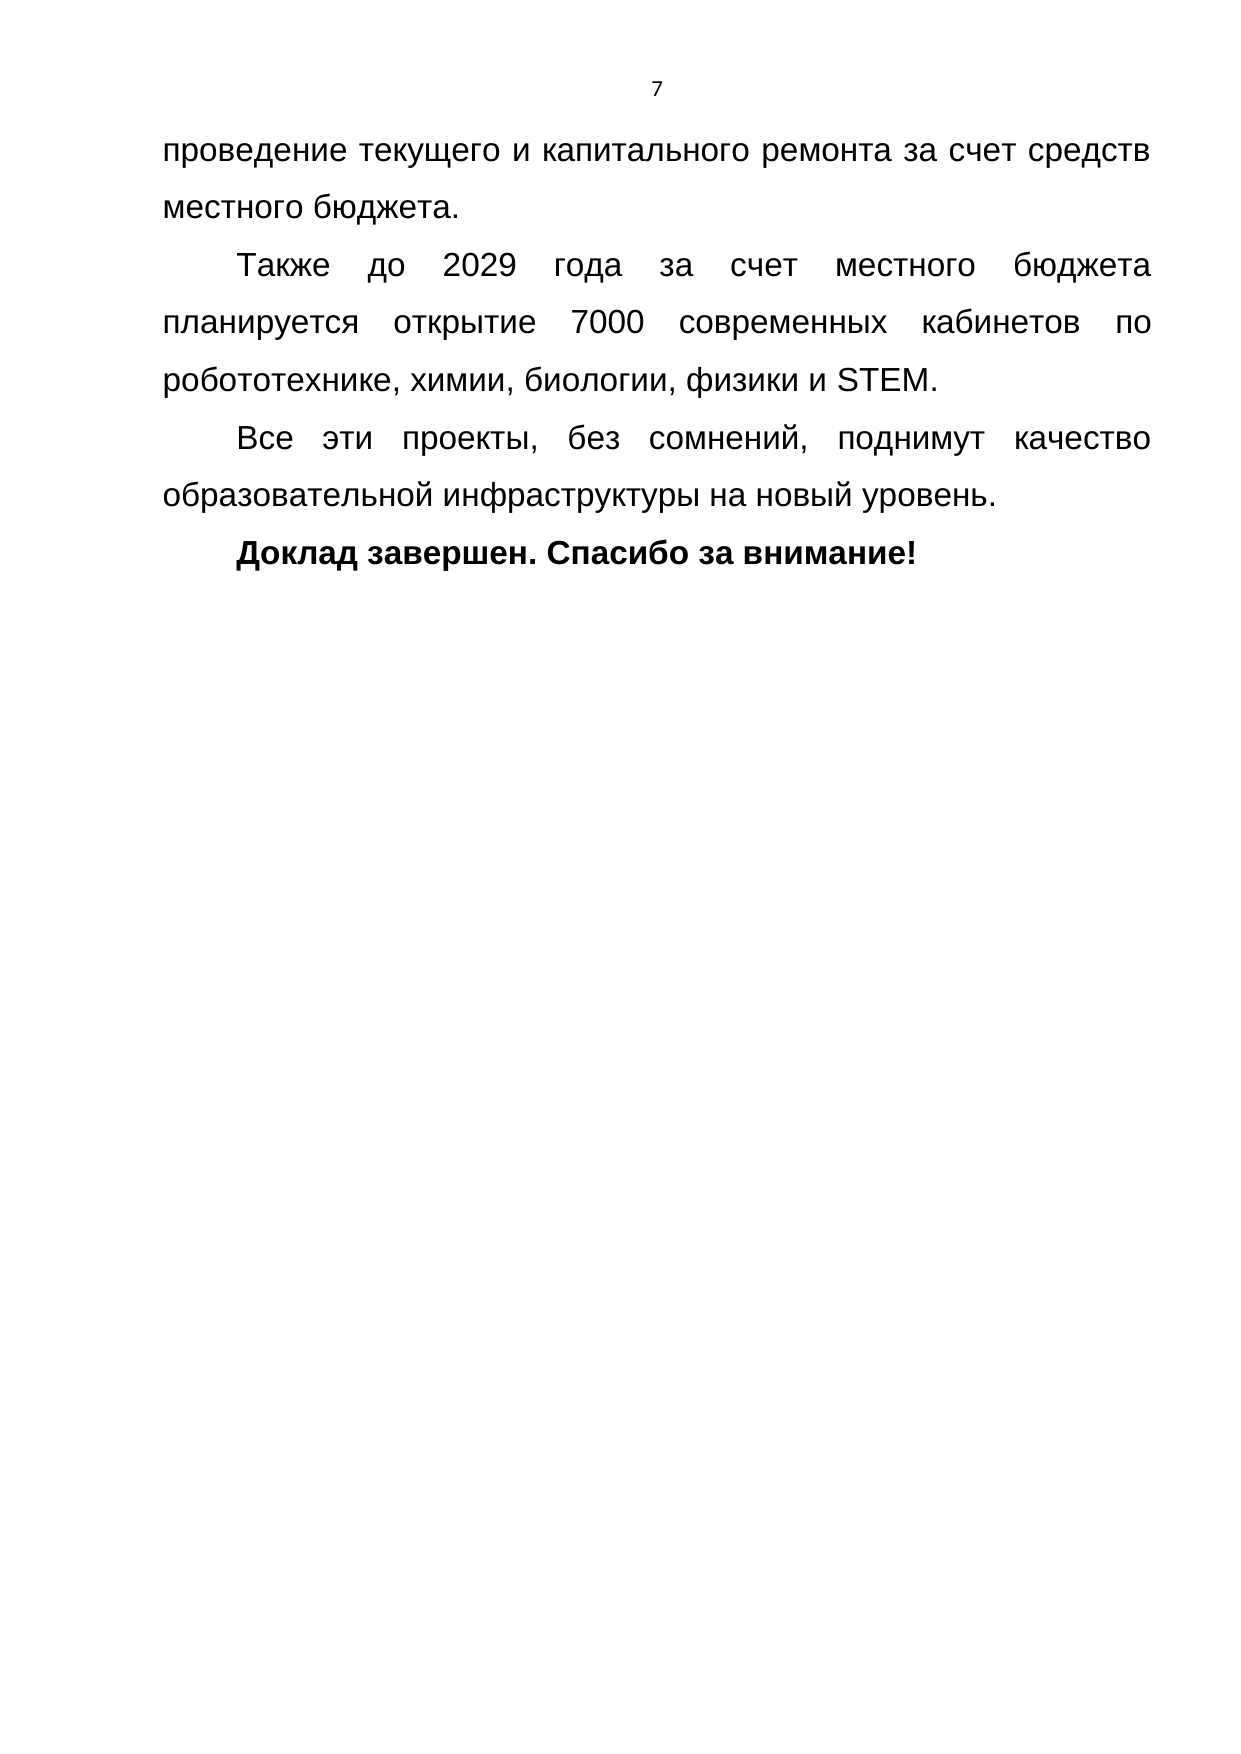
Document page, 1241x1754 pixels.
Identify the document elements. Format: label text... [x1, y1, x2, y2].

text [162, 130, 1152, 226]
text Все эти проекты, без сомнений, поднимут качество образовательной инфраструктуры на новый уровень. [162, 418, 1152, 514]
text Также до 2029 года за счет местного бюджета планируется открытие 7000 современных кабинетов по робототехнике, химии, биологии, физики и STEM. [162, 245, 1152, 399]
text Доклад завершен. Спасибо за внимание! [162, 533, 1152, 571]
